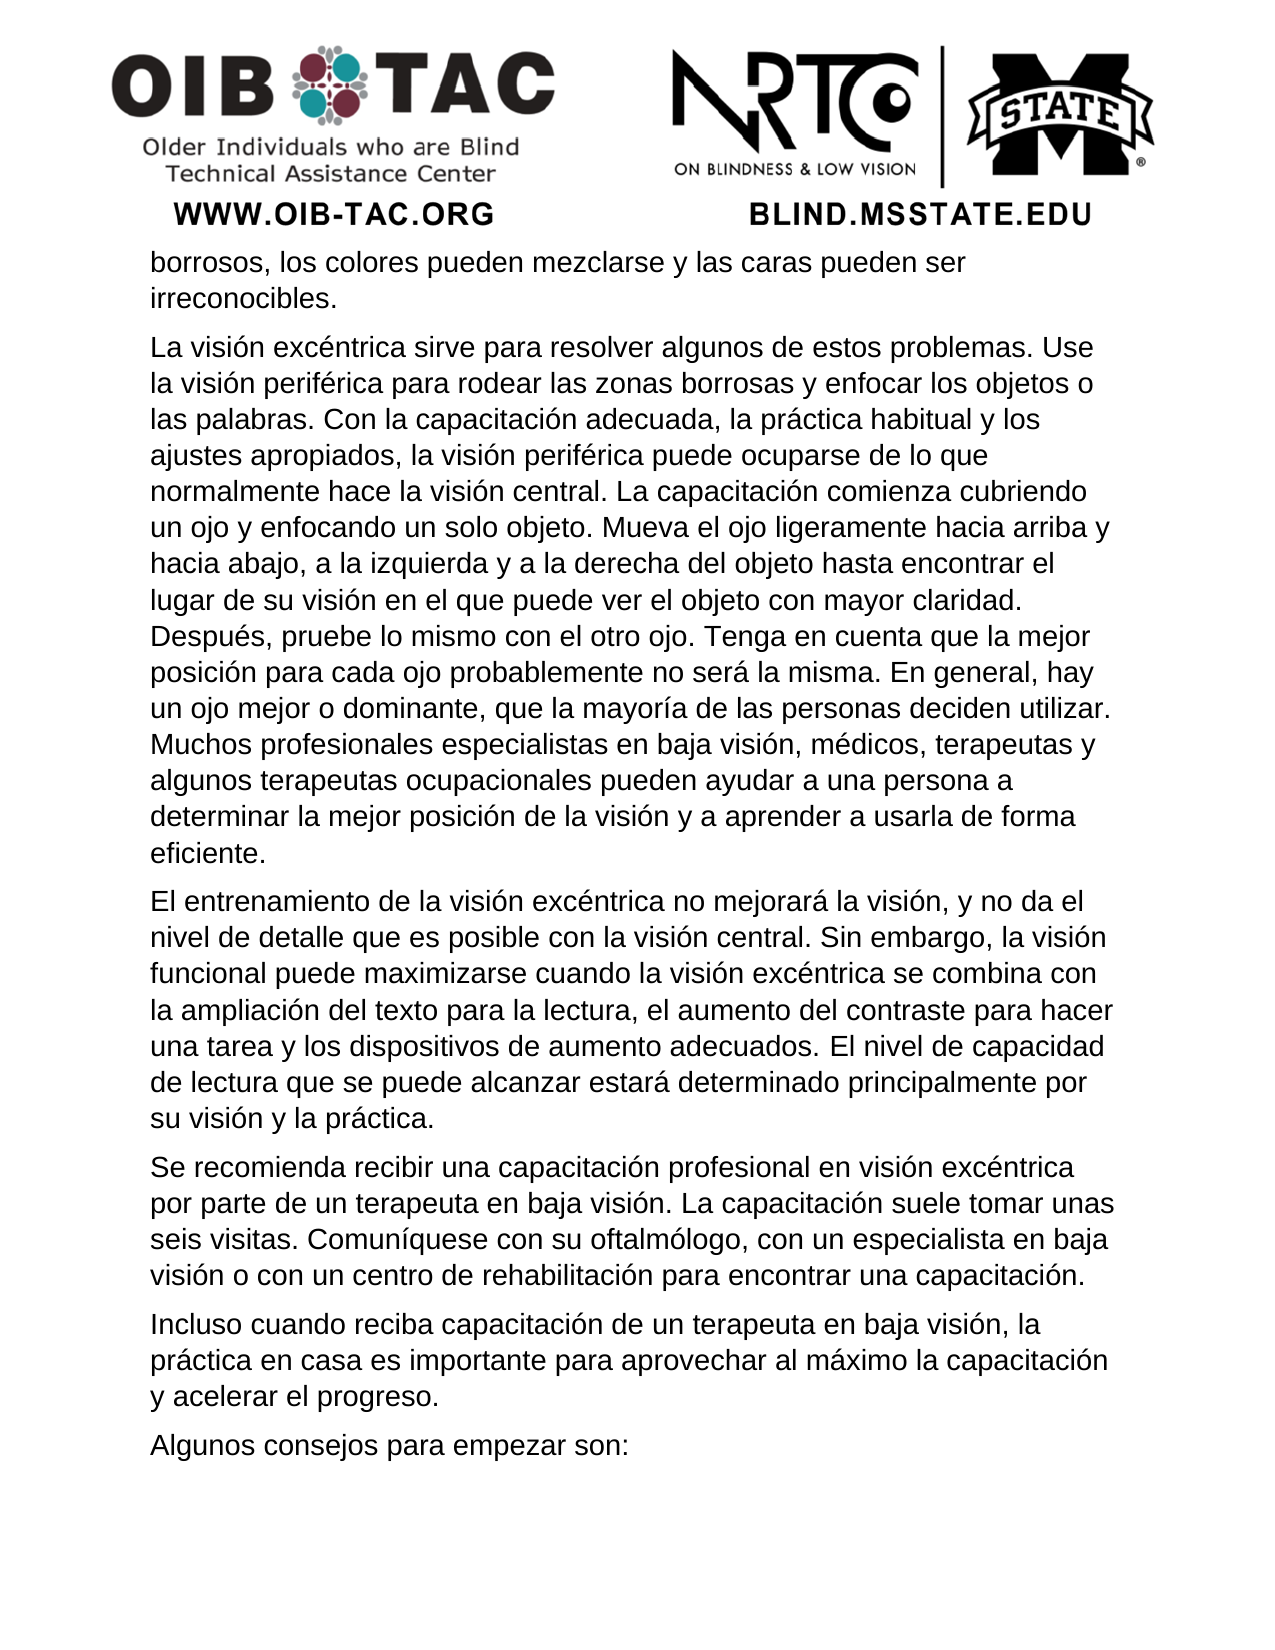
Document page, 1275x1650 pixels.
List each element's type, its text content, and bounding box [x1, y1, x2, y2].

picture [79, 34, 1185, 243]
text El entrenamiento de la visión excéntrica no mejorará la visión, y no da el nivel de detalle que es posible con la visión central. Sin embargo, la visión funcional puede maximizarse cuando la visión excéntrica se combina con la ampliación del texto para la lectura, el aumento del contraste para hacer una tarea y los dispositivos de aumento adecuados. El nivel de capacidad de lectura que se puede alcanzar estará determinado principalmente por su visión y la práctica. [150, 884, 1125, 1135]
text Se recomienda recibir una capacitación profesional en visión excéntrica por parte de un terapeuta en baja visión. La capacitación suele tomar unas seis visitas. Comuníquese con su oftalmólogo, con un especialista en baja visión o con un centro de rehabilitación para encontrar una capacitación. [150, 1150, 1125, 1292]
text Incluso cuando reciba capacitación de un terapeuta en baja visión, la práctica en casa es importante para aprovechar al máximo la capacitación y acelerar el progreso. [150, 1307, 1125, 1413]
text Algunos consejos para empezar son: [150, 1428, 1125, 1461]
text La visión excéntrica sirve para resolver algunos de estos problemas. Use la visión periférica para rodear las zonas borrosas y enfocar los objetos o las palabras. Con la capacitación adecuada, la práctica habitual y los ajustes apropiados, la visión periférica puede ocuparse de lo que normalmente hace la visión central. La capacitación comienza cubriendo un ojo y enfocando un solo objeto. Mueva el ojo ligeramente hacia arriba y hacia abajo, a la izquierda y a la derecha del objeto hasta encontrar el lugar de su visión en el que puede ver el objeto con mayor claridad. Después, pruebe lo mismo con el otro ojo. Tenga en cuenta que la mejor posición para cada ojo probablemente no será la misma. En general, hay un ojo mejor o dominante, que la mayoría de las personas deciden utilizar. Muchos profesionales especialistas en baja visión, médicos, terapeutas y algunos terapeutas ocupacionales pueden ayudar a una persona a determinar la mejor posición de la visión y a aprender a usarla de forma eficiente. [150, 329, 1125, 869]
